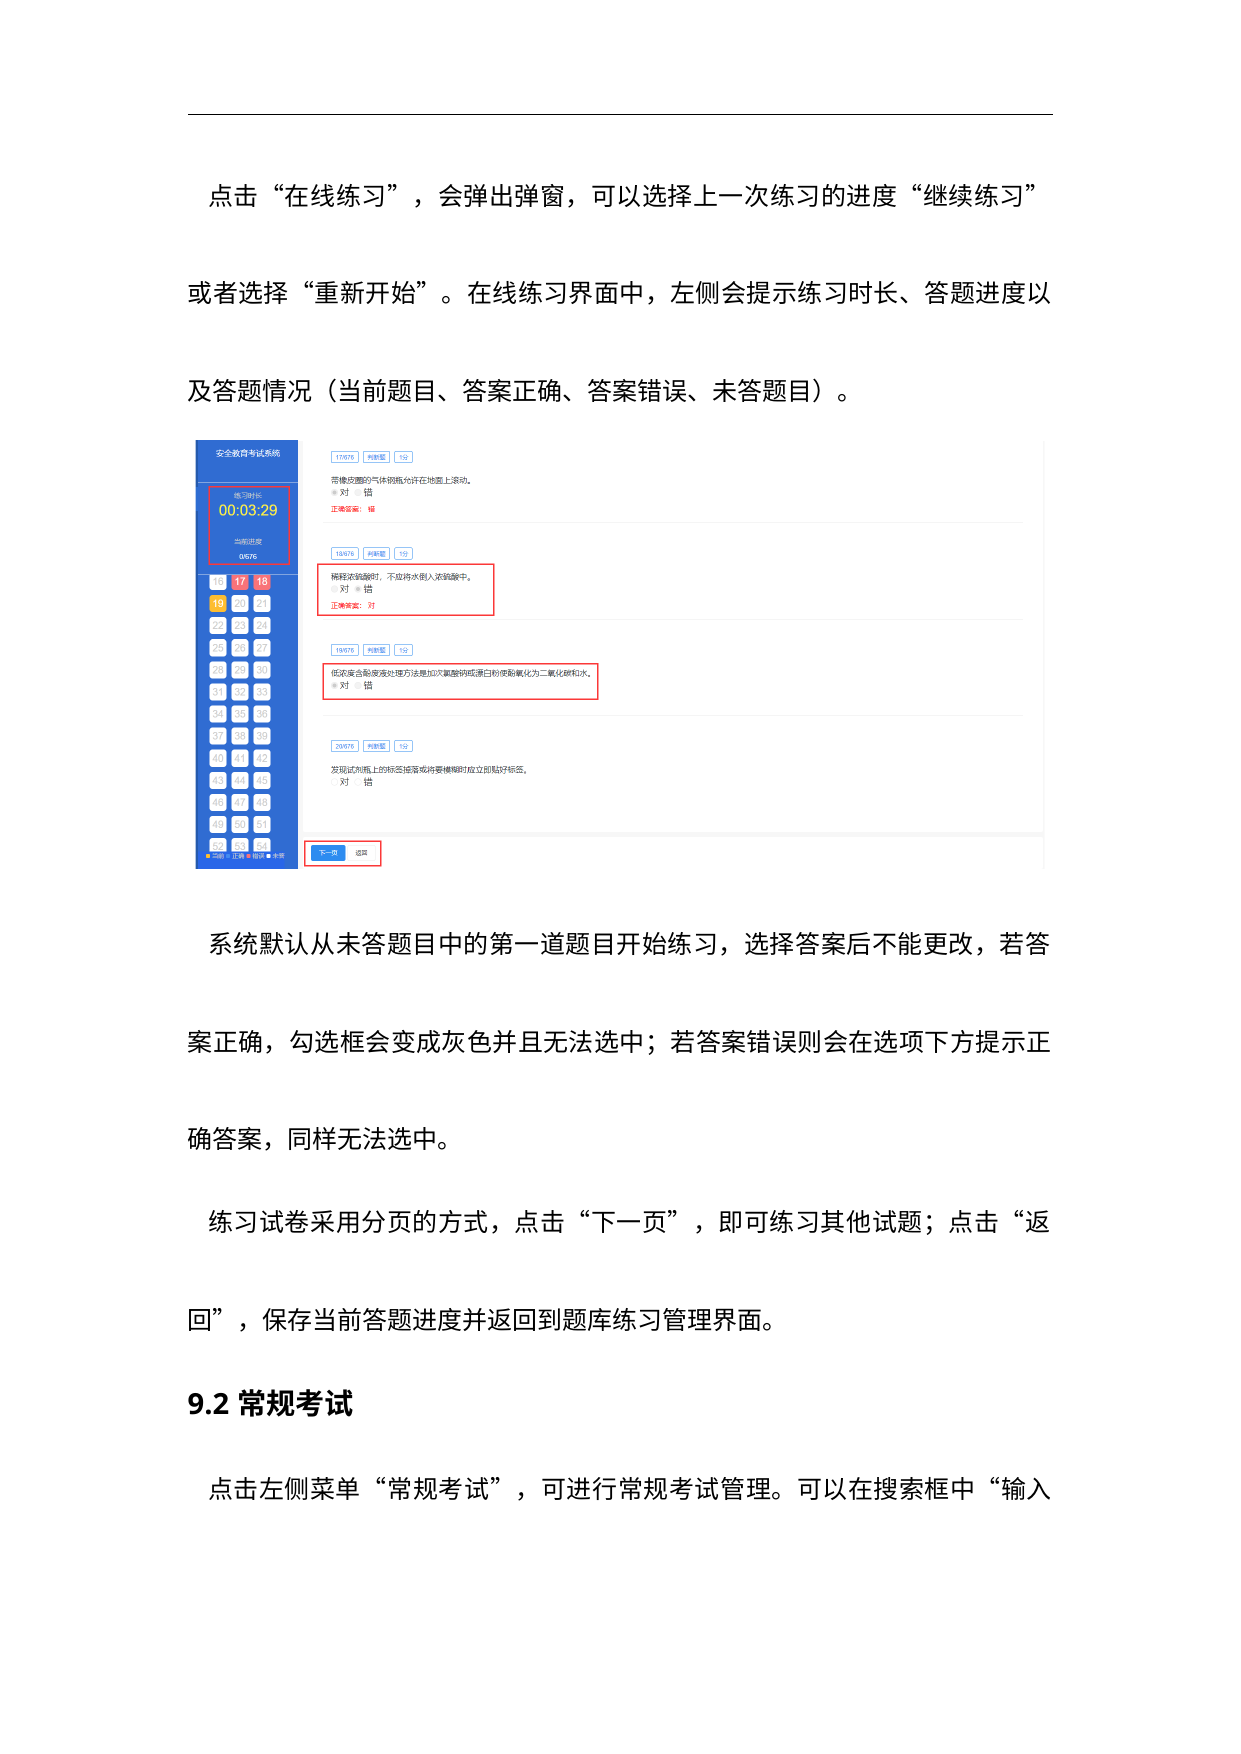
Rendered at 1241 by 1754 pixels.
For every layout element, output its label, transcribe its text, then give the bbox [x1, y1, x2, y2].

picture [195, 440, 1045, 869]
text 练习试卷采用分页的方式，点击“下一页”，即可练习其他试题；点击“返回”，保存当前答题进度并返回到题库练习管理界面。 [187, 1188, 1053, 1351]
text 点击“在线练习”，会弹出弹窗，可以选择上一次练习的进度“继续练习”或者选择“重新开始”。在线练习界面中，左侧会提示练习时长、答题进度以及答题情况（当前题目、答案正确、答案错误、未答题目）。 [187, 162, 1053, 422]
subtitle 常规考试 [187, 1369, 1053, 1434]
text 系统默认从未答题目中的第一道题目开始练习，选择答案后不能更改，若答案正确，勾选框会变成灰色并且无法选中；若答案错误则会在选项下方提示正确答案，同样无法选中。 [187, 910, 1053, 1170]
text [187, 1455, 1053, 1520]
